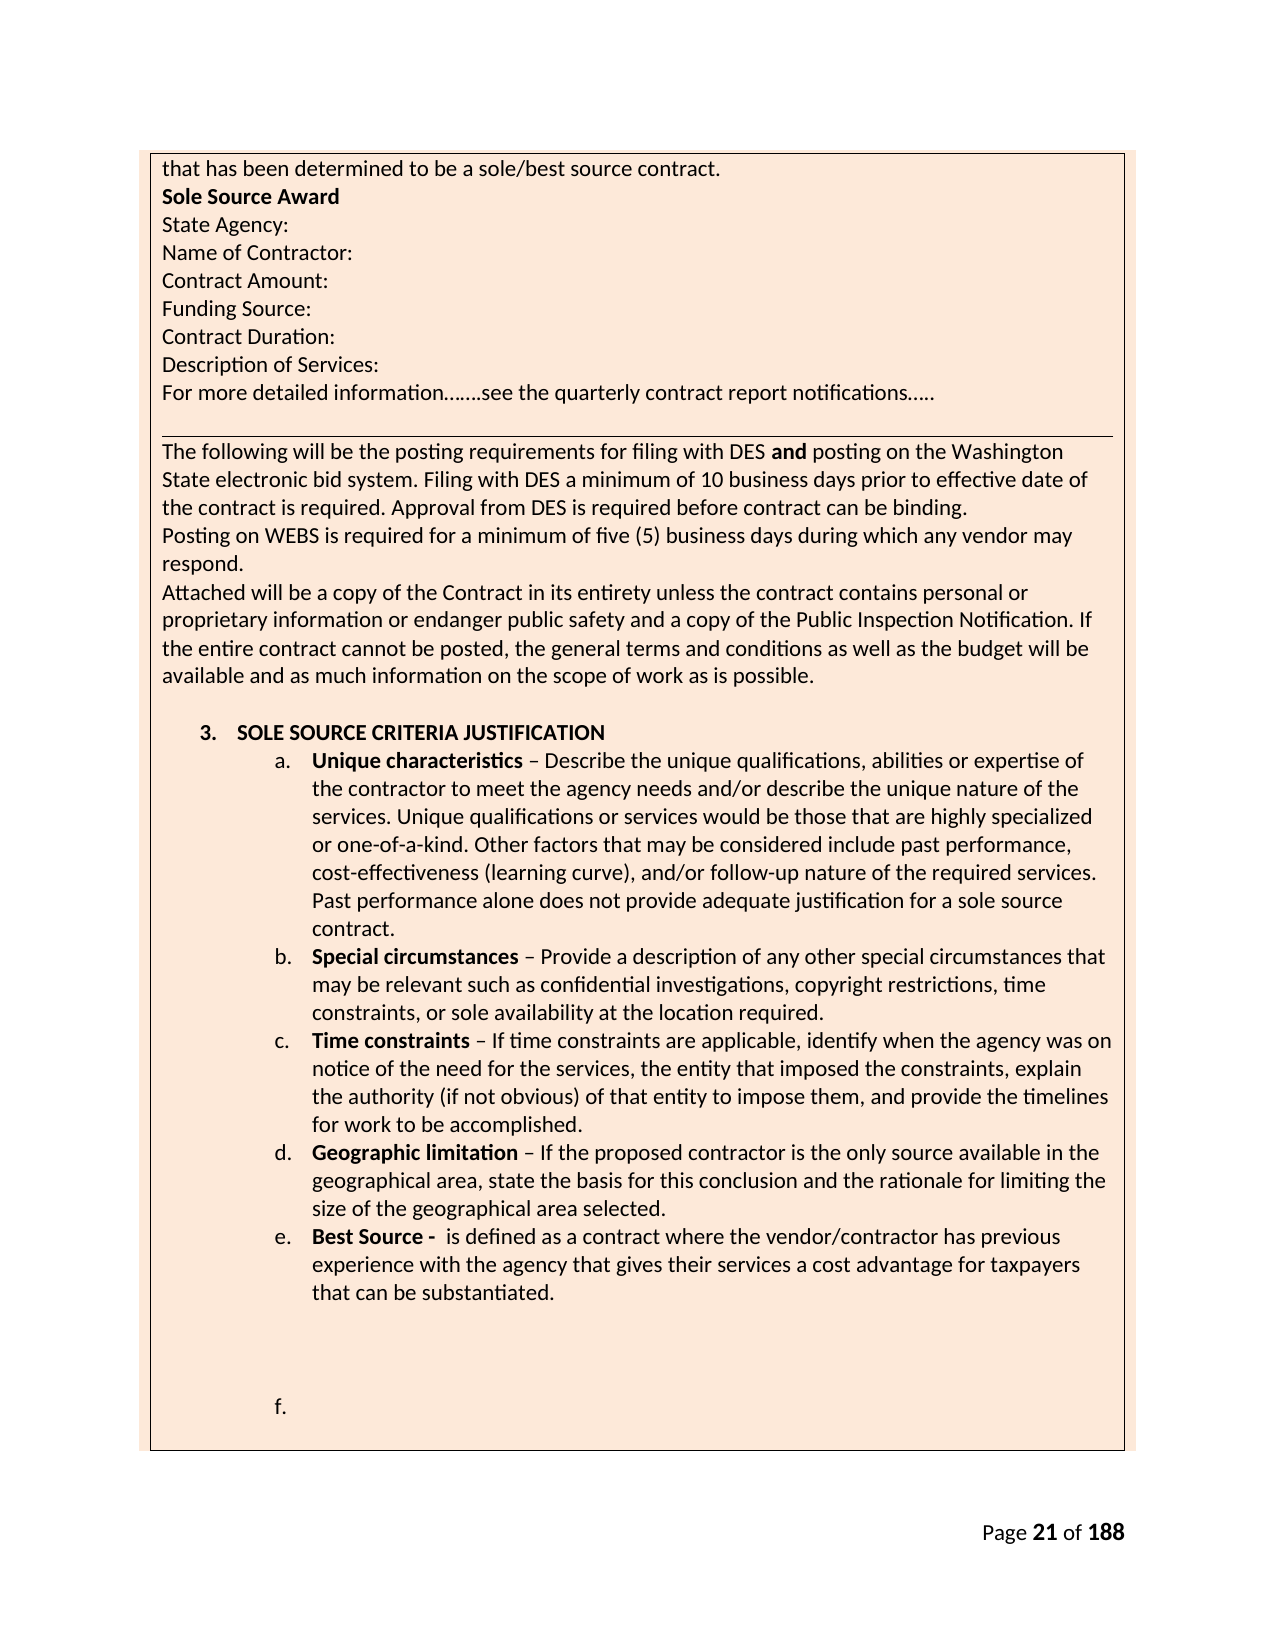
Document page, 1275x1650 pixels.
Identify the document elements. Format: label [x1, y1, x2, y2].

table_cell [139, 150, 1136, 1451]
